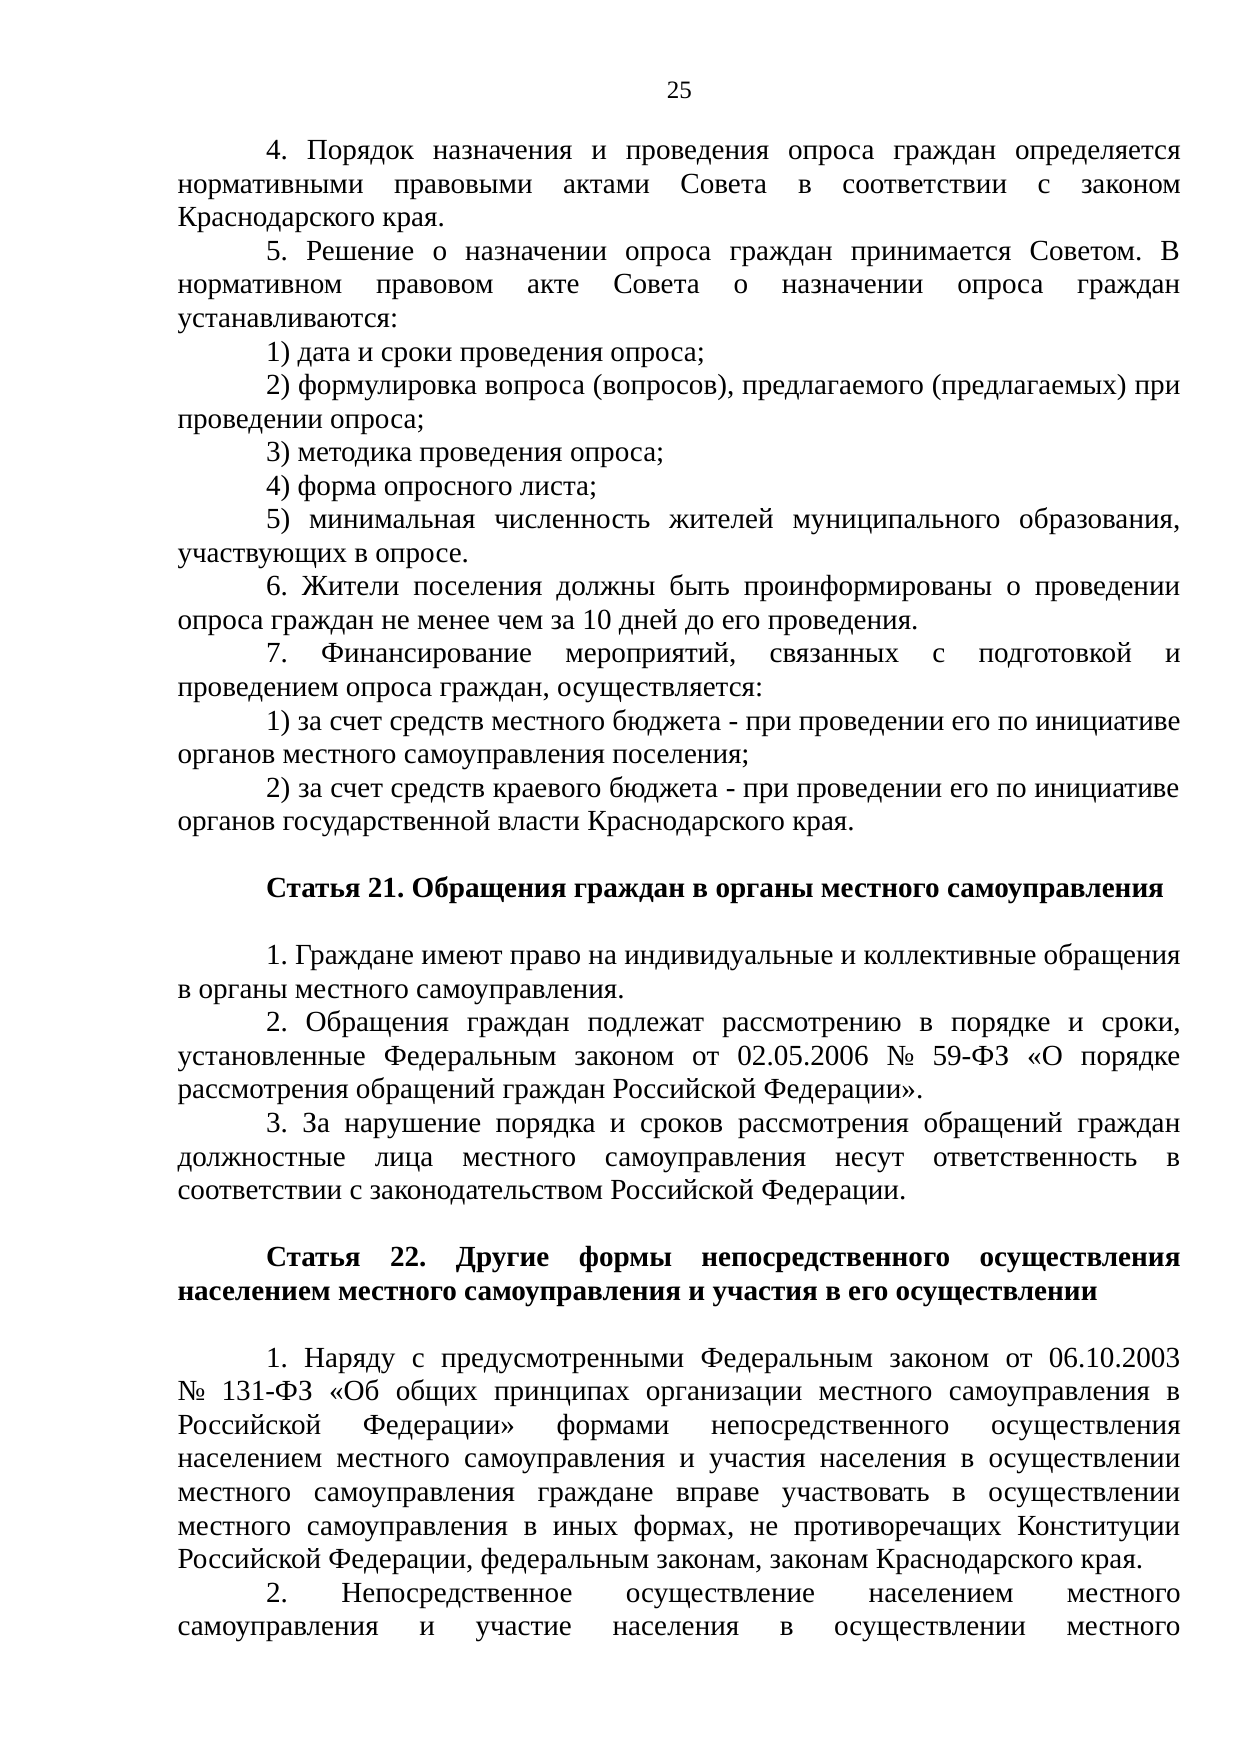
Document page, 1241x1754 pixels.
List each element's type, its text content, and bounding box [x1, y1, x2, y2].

text Статья 22. Другие формы непосредственного осуществления населением местного самоуправления и участия в его осуществлении [177, 1239, 1181, 1306]
text 3. За нарушение порядка и сроков рассмотрения обращений граждан должностные лица местного самоуправления несут ответственность в соответствии с законодательством Российской Федерации. [177, 1105, 1181, 1206]
text 6. Жители поселения должны быть проинформированы о проведении опроса граждан не менее чем за 10 дней до его проведения. [177, 568, 1181, 636]
text 4) форма опросного листа; [177, 468, 1181, 501]
text 1) за счет средств местного бюджета - при проведении его по инициативе органов местного самоуправления поселения; [177, 703, 1181, 770]
text 7. Финансирование мероприятий, связанных с подготовкой и проведением опроса граждан, осуществляется: [177, 636, 1181, 703]
text 5) минимальная численность жителей муниципального образования, участвующих в опросе. [177, 501, 1181, 568]
text 2. Обращения граждан подлежат рассмотрению в порядке и сроки, установленные Федеральным законом от 02.05.2006 № 59-ФЗ «О порядке рассмотрения обращений граждан Российской Федерации». [177, 1004, 1181, 1105]
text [177, 1575, 1181, 1642]
text 1) дата и сроки проведения опроса; [177, 334, 1181, 367]
text Статья 21. Обращения граждан в органы местного самоуправления [177, 870, 1181, 904]
text 5. Решение о назначении опроса граждан принимается Советом. В нормативном правовом акте Совета о назначении опроса граждан устанавливаются: [177, 233, 1181, 334]
text 4. Порядок назначения и проведения опроса граждан определяется нормативными правовыми актами Совета в соответствии с законом Краснодарского края. [177, 132, 1181, 233]
text 1. Наряду с предусмотренными Федеральным законом от 06.10.2003 № 131-ФЗ «Об общих принципах организации местного самоуправления в Российской Федерации» формами непосредственного осуществления населением местного самоуправления и участия населения в осуществлении местного самоуправления граждане вправе участвовать в осуществлении местного самоуправления в иных формах, не противоречащих Конституции Российской Федерации, федеральным законам, законам Краснодарского края. [177, 1340, 1181, 1575]
text 2) формулировка вопроса (вопросов), предлагаемого (предлагаемых) при проведении опроса; [177, 367, 1181, 434]
text 2) за счет средств краевого бюджета - при проведении его по инициативе органов государственной власти Краснодарского края. [177, 770, 1181, 837]
text 1. Граждане имеют право на индивидуальные и коллективные обращения в органы местного самоуправления. [177, 937, 1181, 1004]
text 3) методика проведения опроса; [177, 434, 1181, 468]
